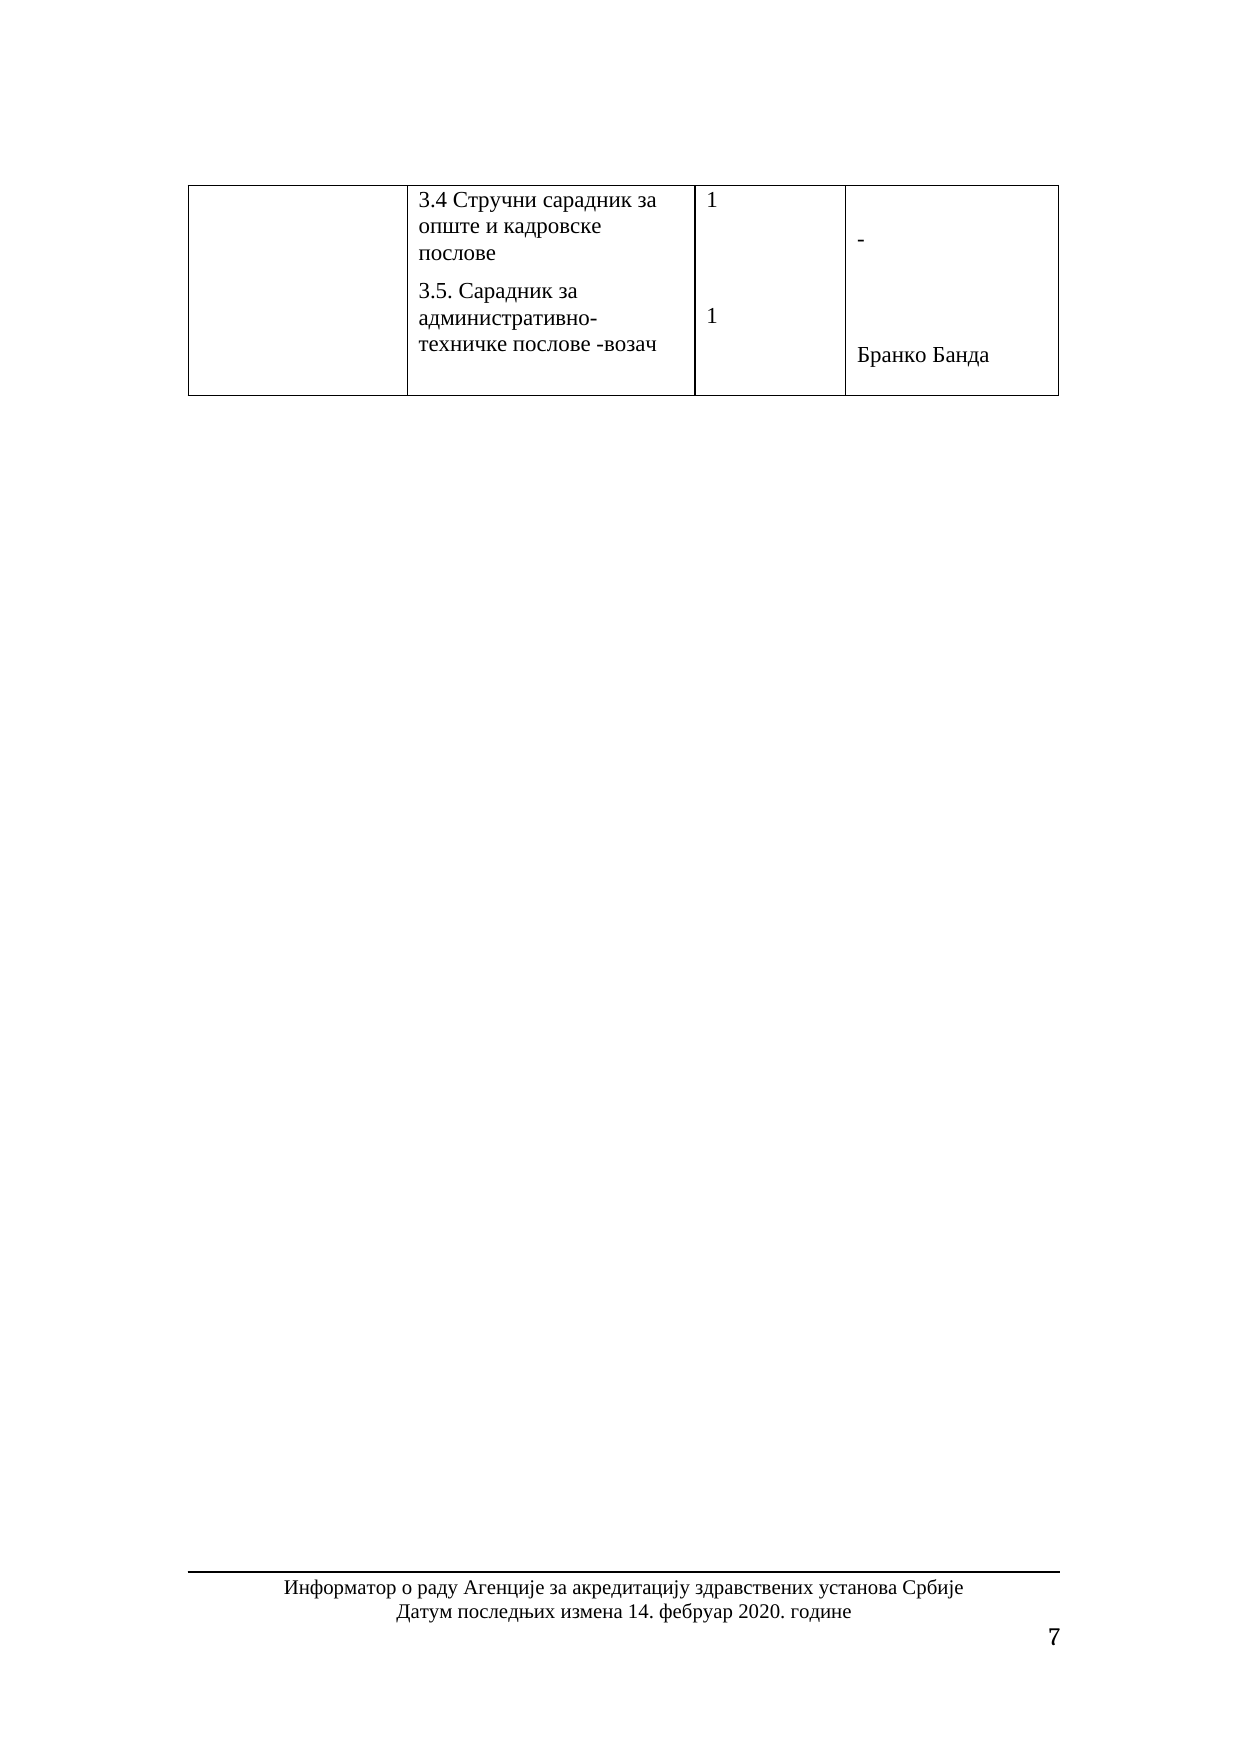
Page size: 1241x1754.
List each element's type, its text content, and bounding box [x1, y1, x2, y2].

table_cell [408, 186, 694, 395]
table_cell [189, 186, 407, 395]
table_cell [846, 186, 1058, 395]
table_cell 1 1 1 1 1 [696, 186, 845, 395]
